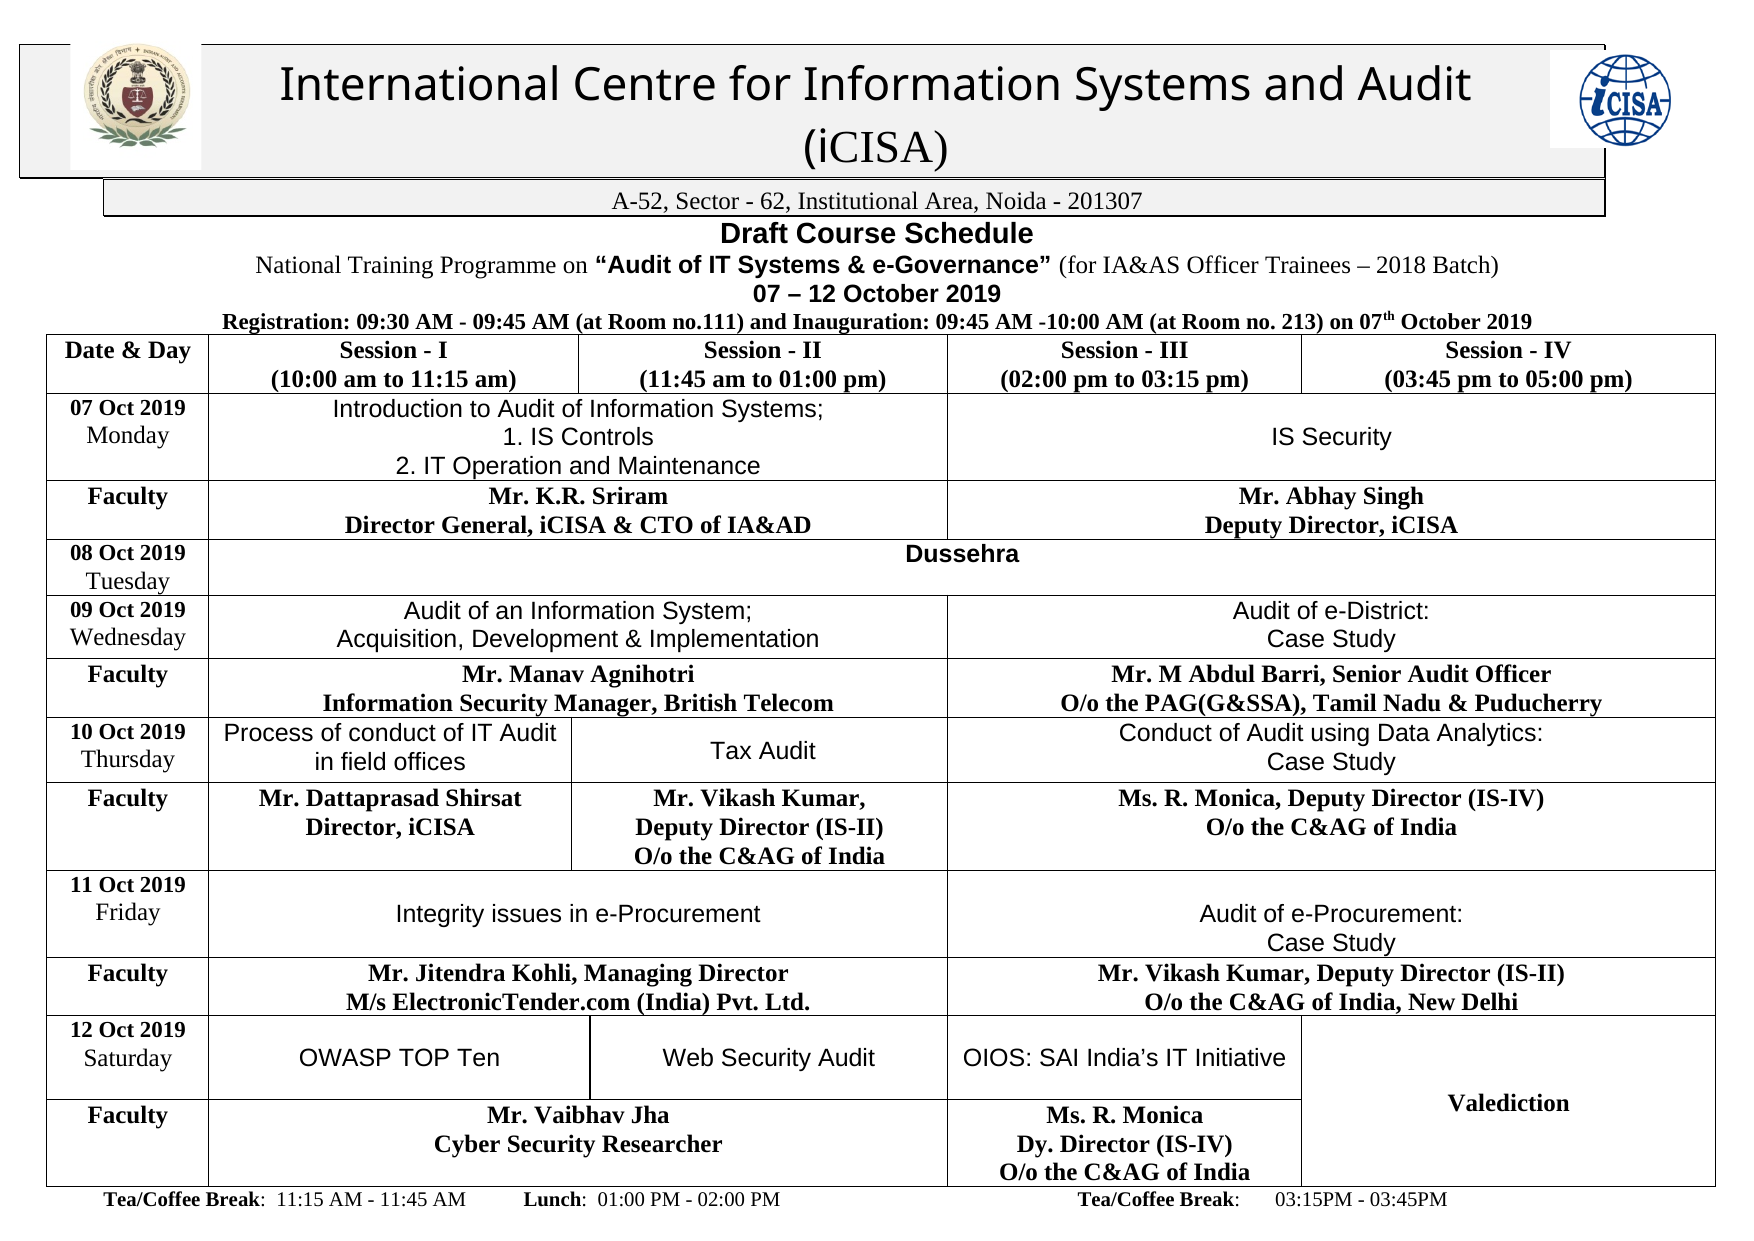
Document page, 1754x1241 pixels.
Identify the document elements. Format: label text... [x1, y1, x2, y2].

table_cell 07 Oct 2019 Monday [47, 394, 208, 480]
table_cell Faculty [47, 783, 208, 869]
table_cell Dussehra [209, 540, 1715, 594]
table_cell 09 Oct 2019 Wednesday [47, 596, 208, 658]
title International Centre for Information Systems and Audit (iCISA) [20, 45, 1604, 177]
table_cell Mr. Vikash Kumar, Deputy Director (IS-II) O/o the C&AG of India, New Delhi [948, 958, 1715, 1015]
title A-52, Sector - 62, Institutional Area, Noida - 201307 [104, 180, 1604, 215]
table_cell Mr. Manav Agnihotri Information Security Manager, British Telecom [209, 659, 947, 717]
table_header Session - II (11:45 am to 01:00 pm) [579, 335, 947, 393]
table_cell Faculty [47, 481, 208, 538]
text National Training Programme on “Audit of IT Systems & e-Governance” (for IA&AS Officer Trainees – 2018 Batch) [150, 250, 1604, 279]
table_cell 12 Oct 2019 Saturday [47, 1016, 208, 1099]
table_cell Mr. Vaibhav Jha Cyber Security Researcher [209, 1100, 947, 1186]
table_cell Introduction to Audit of Information Systems; 1. IS Controls 2. IT Operation and Maintenance [209, 394, 947, 480]
table_cell Mr. Vikash Kumar, Deputy Director (IS-II) O/o the C&AG of India [572, 783, 947, 869]
table_cell Audit of an Information System; Acquisition, Development & Implementation [209, 596, 947, 658]
text Tea/Coffee Break: 11:15 AM - 11:45 AM Lunch: 01:00 PM - 02:00 PM Tea/Coffee Break: 03:15PM - 03:45PM [103, 1187, 1604, 1211]
table_cell Mr. Dattaprasad Shirsat Director, iCISA [209, 783, 571, 869]
table_cell IS Security [948, 394, 1715, 480]
table_cell OWASP TOP Ten [209, 1016, 589, 1099]
table_cell Faculty [47, 958, 208, 1015]
table_cell Ms. R. Monica Dy. Director (IS-IV) O/o the C&AG of India [948, 1100, 1301, 1186]
table_cell OIOS: SAI India’s IT Initiative [948, 1016, 1301, 1099]
text Registration: 09:30 AM - 09:45 AM (at Room no.111) and Inauguration: 09:45 AM -10:00 AM (at Room no. 213) on 07th October 2019 [150, 308, 1604, 334]
table_cell 11 Oct 2019 Friday [47, 871, 208, 957]
table_header Session - I (10:00 am to 11:15 am) [209, 335, 578, 393]
table_cell Mr. M Abdul Barri, Senior Audit Officer O/o the PAG(G&SSA), Tamil Nadu & Puducherry [948, 659, 1715, 717]
table_cell Ms. R. Monica, Deputy Director (IS-IV) O/o the C&AG of India [948, 783, 1715, 869]
table_cell Web Security Audit [591, 1016, 947, 1099]
table_cell Audit of e-District: Case Study [948, 596, 1715, 658]
table_cell Conduct of Audit using Data Analytics: Case Study [948, 718, 1715, 782]
table_cell Mr. Jitendra Kohli, Managing Director M/s ElectronicTender.com (India) Pvt. Ltd. [209, 958, 947, 1015]
table_cell Faculty [47, 1100, 208, 1186]
table_cell 08 Oct 2019 Tuesday [47, 540, 208, 594]
table_header Session - IV (03:45 pm to 05:00 pm) [1302, 335, 1715, 393]
table_cell Valediction [1302, 1016, 1715, 1186]
table_header Date & Day [47, 335, 208, 393]
table_cell 10 Oct 2019 Thursday [47, 718, 208, 782]
table_cell Process of conduct of IT Audit in field offices [209, 718, 571, 782]
table_cell Mr. K.R. Sriram Director General, iCISA & CTO of IA&AD [209, 481, 947, 538]
table_cell Mr. Abhay Singh Deputy Director, iCISA [948, 481, 1715, 538]
picture [70, 27, 202, 168]
table_cell Integrity issues in e-Procurement [209, 871, 947, 957]
text Draft Course Schedule [150, 217, 1604, 250]
table_header Session - III (02:00 pm to 03:15 pm) [948, 335, 1301, 393]
table_cell Tax Audit [572, 718, 947, 782]
table_cell Audit of e-Procurement: Case Study [948, 871, 1715, 957]
text 07 – 12 October 2019 [150, 279, 1604, 308]
picture [1550, 50, 1702, 148]
table_cell Faculty [47, 659, 208, 717]
